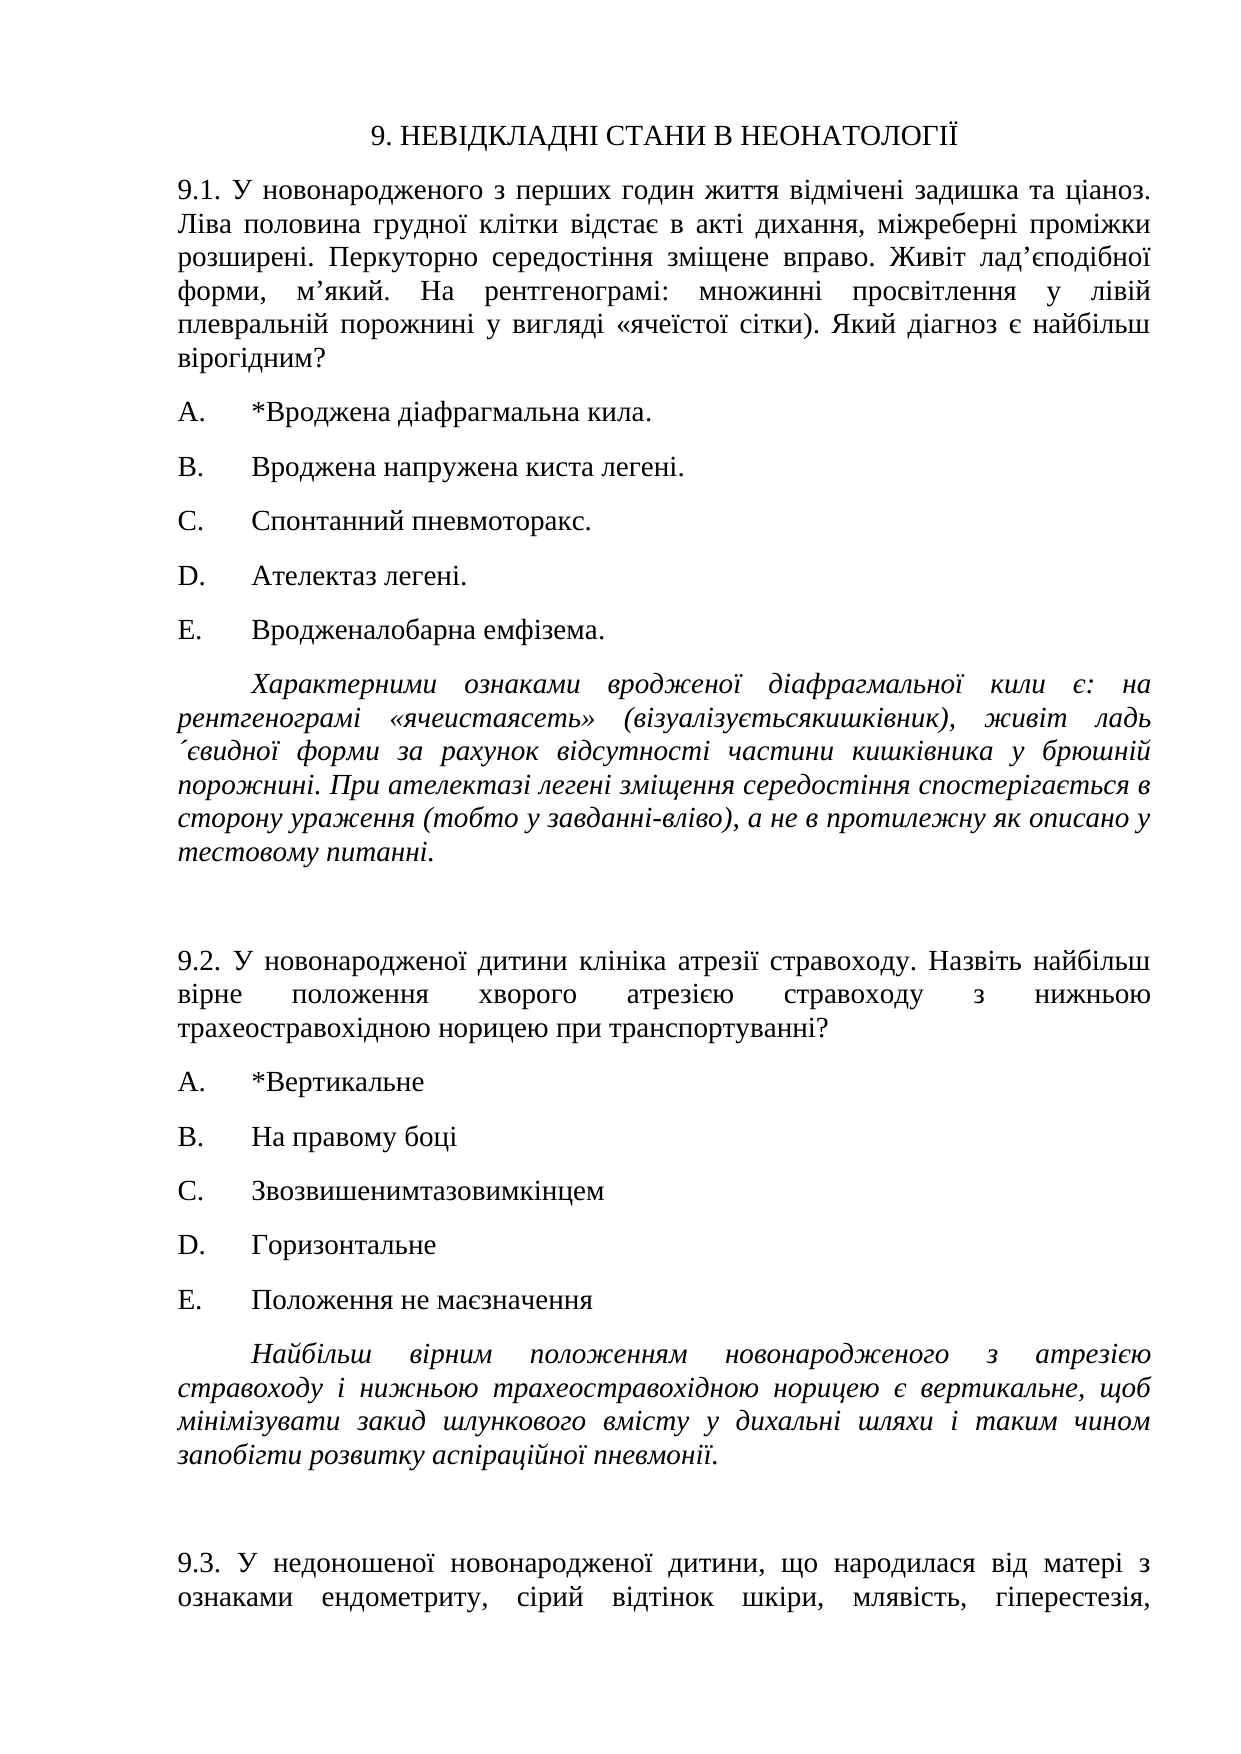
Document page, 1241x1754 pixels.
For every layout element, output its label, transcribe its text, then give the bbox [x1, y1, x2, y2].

text Найбільш вірним положенням новонародженого з атрезією стравоходу і нижньою трахеостравохідною норицею є вертикальне, щоб мінімізувати закид шлункового вмісту у дихальні шляхи і таким чином запобігти розвитку аспіраційної пневмонії. [177, 1336, 1152, 1470]
text E. Вродженалобарна емфізема. [177, 612, 1152, 646]
text 9. НЕВІДКЛАДНІ СТАНИ В НЕОНАТОЛОГІЇ [177, 118, 1152, 152]
text C. Спонтанний пневмоторакс. [177, 503, 1152, 537]
text C. Звозвишенимтазовимкінцем [177, 1173, 1152, 1207]
text D. Ателектаз легені. [177, 558, 1152, 591]
text 9.2. У новонародженої дитини клініка атрезії стравоходу. Назвіть найбільш вірне положення хворого атрезією стравоходу з нижньою трахеостравохідною норицею при транспортуванні? [177, 943, 1152, 1043]
text B. Вроджена напружена киста легені. [177, 449, 1152, 482]
text B. На правому боці [177, 1119, 1152, 1152]
text A. *Вертикальне [177, 1064, 1152, 1098]
text E. Положення не маєзначення [177, 1282, 1152, 1315]
text D. Горизонтальне [177, 1227, 1152, 1261]
text Характерними ознаками вродженої діафрагмальної кили є: на рентгенограмі «ячеистаясеть» (візуалізуєтьсякишківник), живіт ладь´євидної форми за рахунок відсутності частини кишківника у брюшній порожнині. При ателектазі легені зміщення середостіння спостерігається в сторону ураження (тобто у завданні-вліво), а не в протилежну як описано у тестовому питанні. [177, 666, 1152, 868]
text 9.1. У новонародженого з перших годин життя відмічені задишка та ціаноз. Ліва половина грудної клітки відстає в акті дихання, міжреберні проміжки розширені. Перкуторно середостіння зміщене вправо. Живіт лад’єподібної форми, м’який. На рентгенограмі: множинні просвітлення у лівій плевральній порожнині у вигляді «ячеїстої сітки). Який діагноз є найбільш вірогідним? [177, 172, 1152, 374]
text A. *Вроджена діафрагмальна кила. [177, 394, 1152, 428]
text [177, 1546, 1152, 1613]
